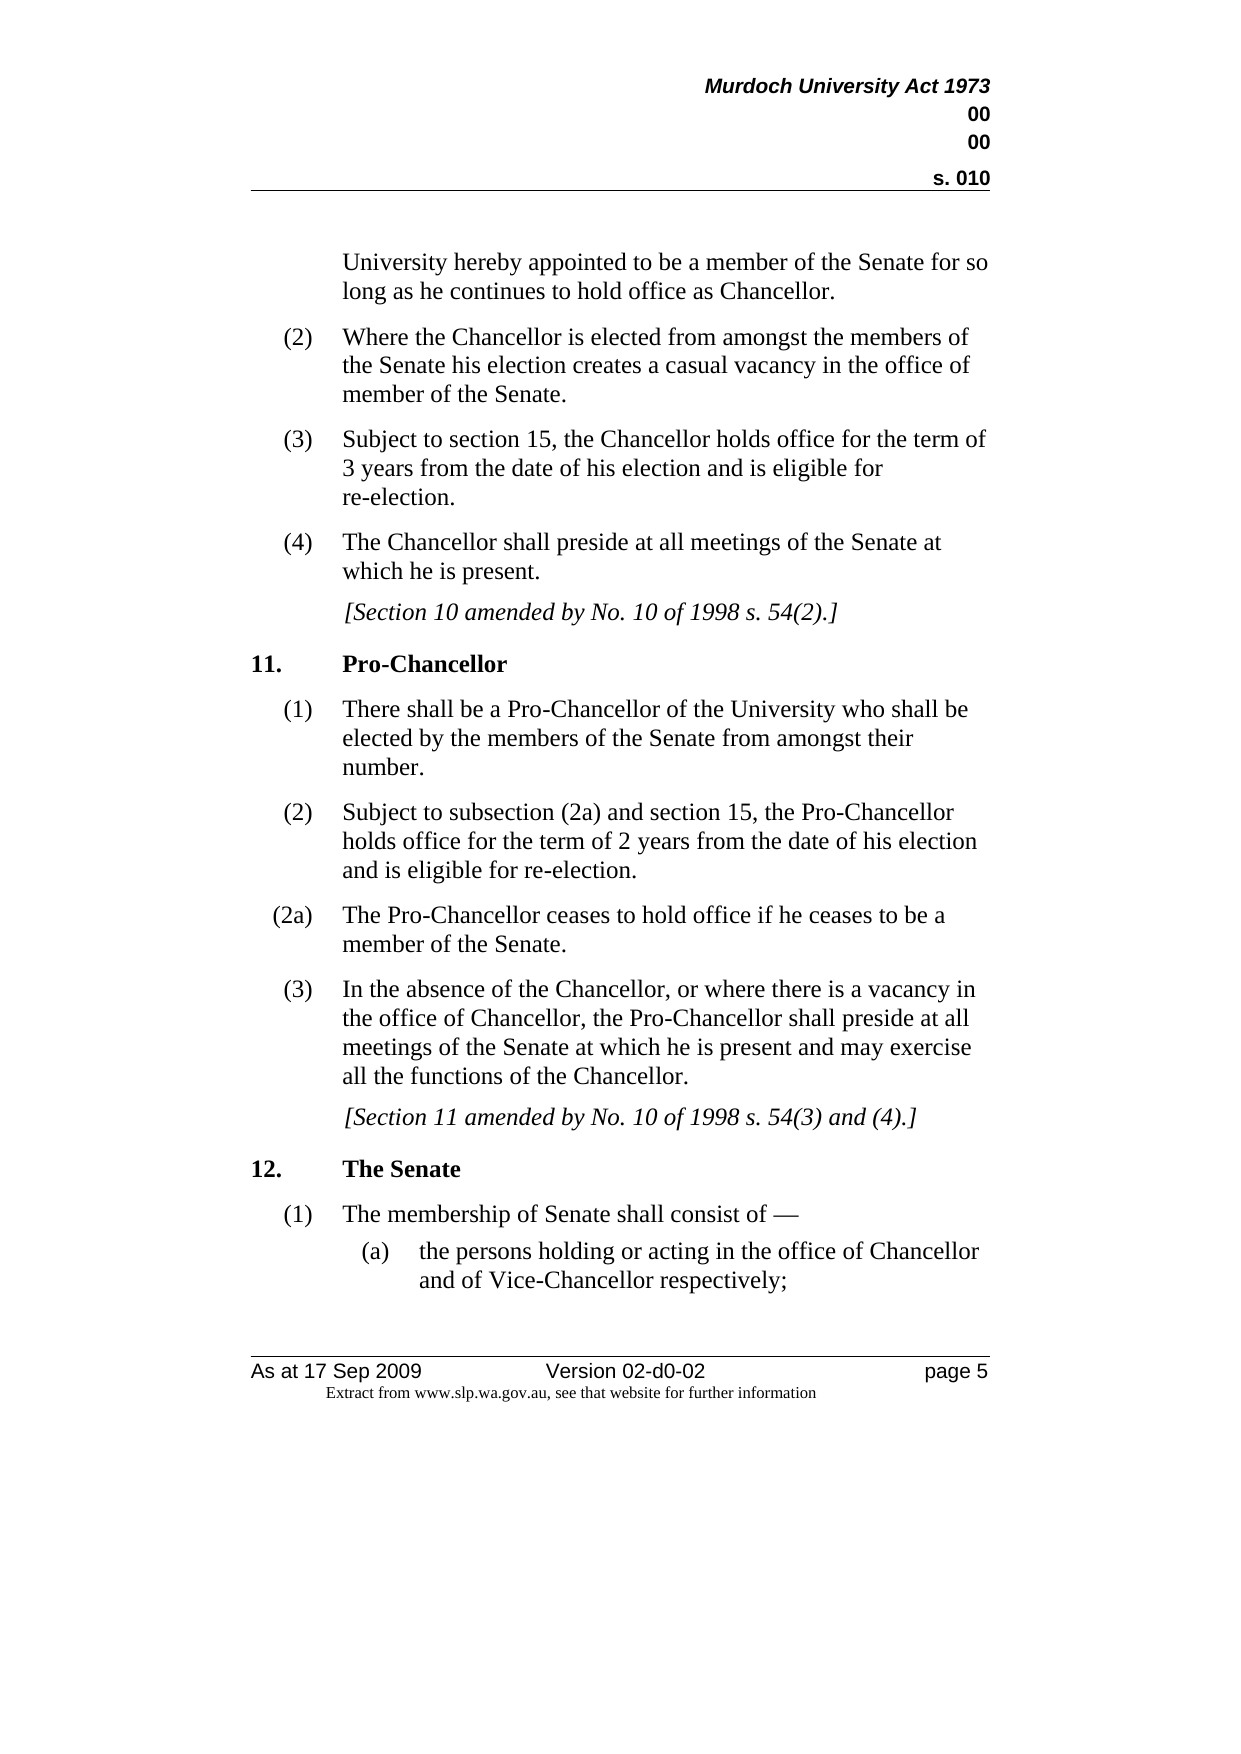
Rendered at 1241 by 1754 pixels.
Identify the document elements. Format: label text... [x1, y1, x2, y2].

text (a) the persons holding or acting in the office of Chancellor and of Vice-Chancellor respectively; [251, 1236, 990, 1294]
subtitle 12. The Senate [251, 1154, 990, 1182]
text (2) Subject to subsection (2a) and section 15, the Pro-Chancellor holds office for the term of 2 years from the date of his election and is eligible for re-election. [251, 797, 990, 884]
subtitle 11. Pro-Chancellor [251, 649, 990, 678]
text (2a) The Pro-Chancellor ceases to hold office if he ceases to be a member of the Senate. [251, 900, 990, 958]
text (1) There shall be a Pro-Chancellor of the University who shall be elected by the members of the Senate from amongst their number. [251, 694, 990, 781]
text [Section 10 amended by No. 10 of 1998 s. 54(2).] [251, 597, 990, 626]
text [Section 11 amended by No. 10 of 1998 s. 54(3) and (4).] [251, 1102, 990, 1131]
text (1) The membership of Senate shall consist of — [251, 1199, 990, 1228]
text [251, 247, 990, 305]
text (3) In the absence of the Chancellor, or where there is a vacancy in the office of Chancellor, the Pro-Chancellor shall preside at all meetings of the Senate at which he is present and may exercise all the functions of the Chancellor. [251, 974, 990, 1089]
text (4) The Chancellor shall preside at all meetings of the Senate at which he is present. [251, 527, 990, 585]
text (2) Where the Chancellor is elected from amongst the members of the Senate his election creates a casual vacancy in the office of member of the Senate. [251, 322, 990, 408]
text (3) Subject to section 15, the Chancellor holds office for the term of 3 years from the date of his election and is eligible for re-election. [251, 424, 990, 511]
